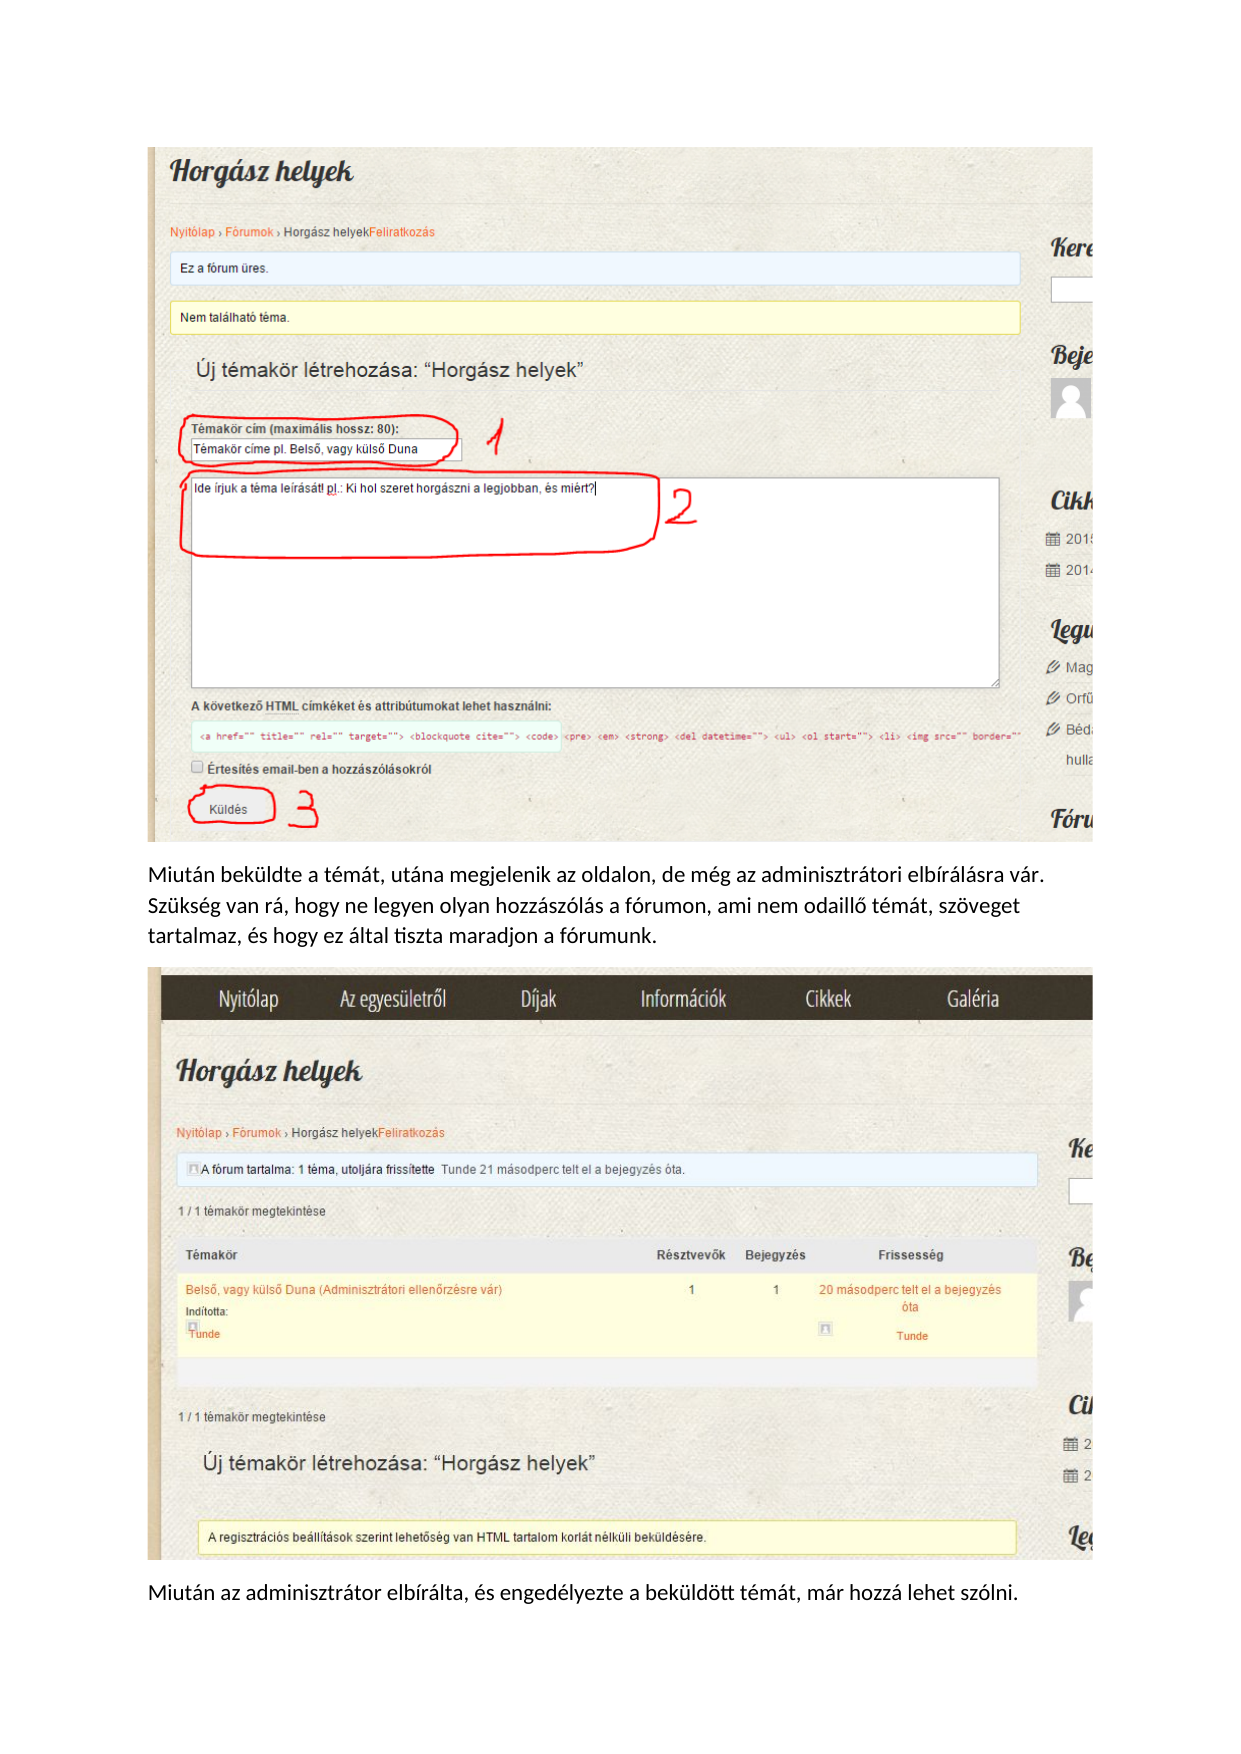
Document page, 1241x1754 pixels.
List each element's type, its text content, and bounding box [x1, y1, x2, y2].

text Miután beküldte a témát, utána megjelenik az oldalon, de még az adminisztrátori elbírálásra vár. Szükség van rá, hogy ne legyen olyan hozzászólás a fórumon, ami nem odaillő témát, szöveget tartalmaz, és hogy ez által tiszta maradjon a fórumunk. [148, 861, 1093, 949]
picture [147, 147, 1093, 842]
picture [147, 967, 1093, 1560]
text Miután az adminisztrátor elbírálta, és engedélyezte a beküldött témát, már hozzá lehet szólni. [148, 1578, 1093, 1606]
